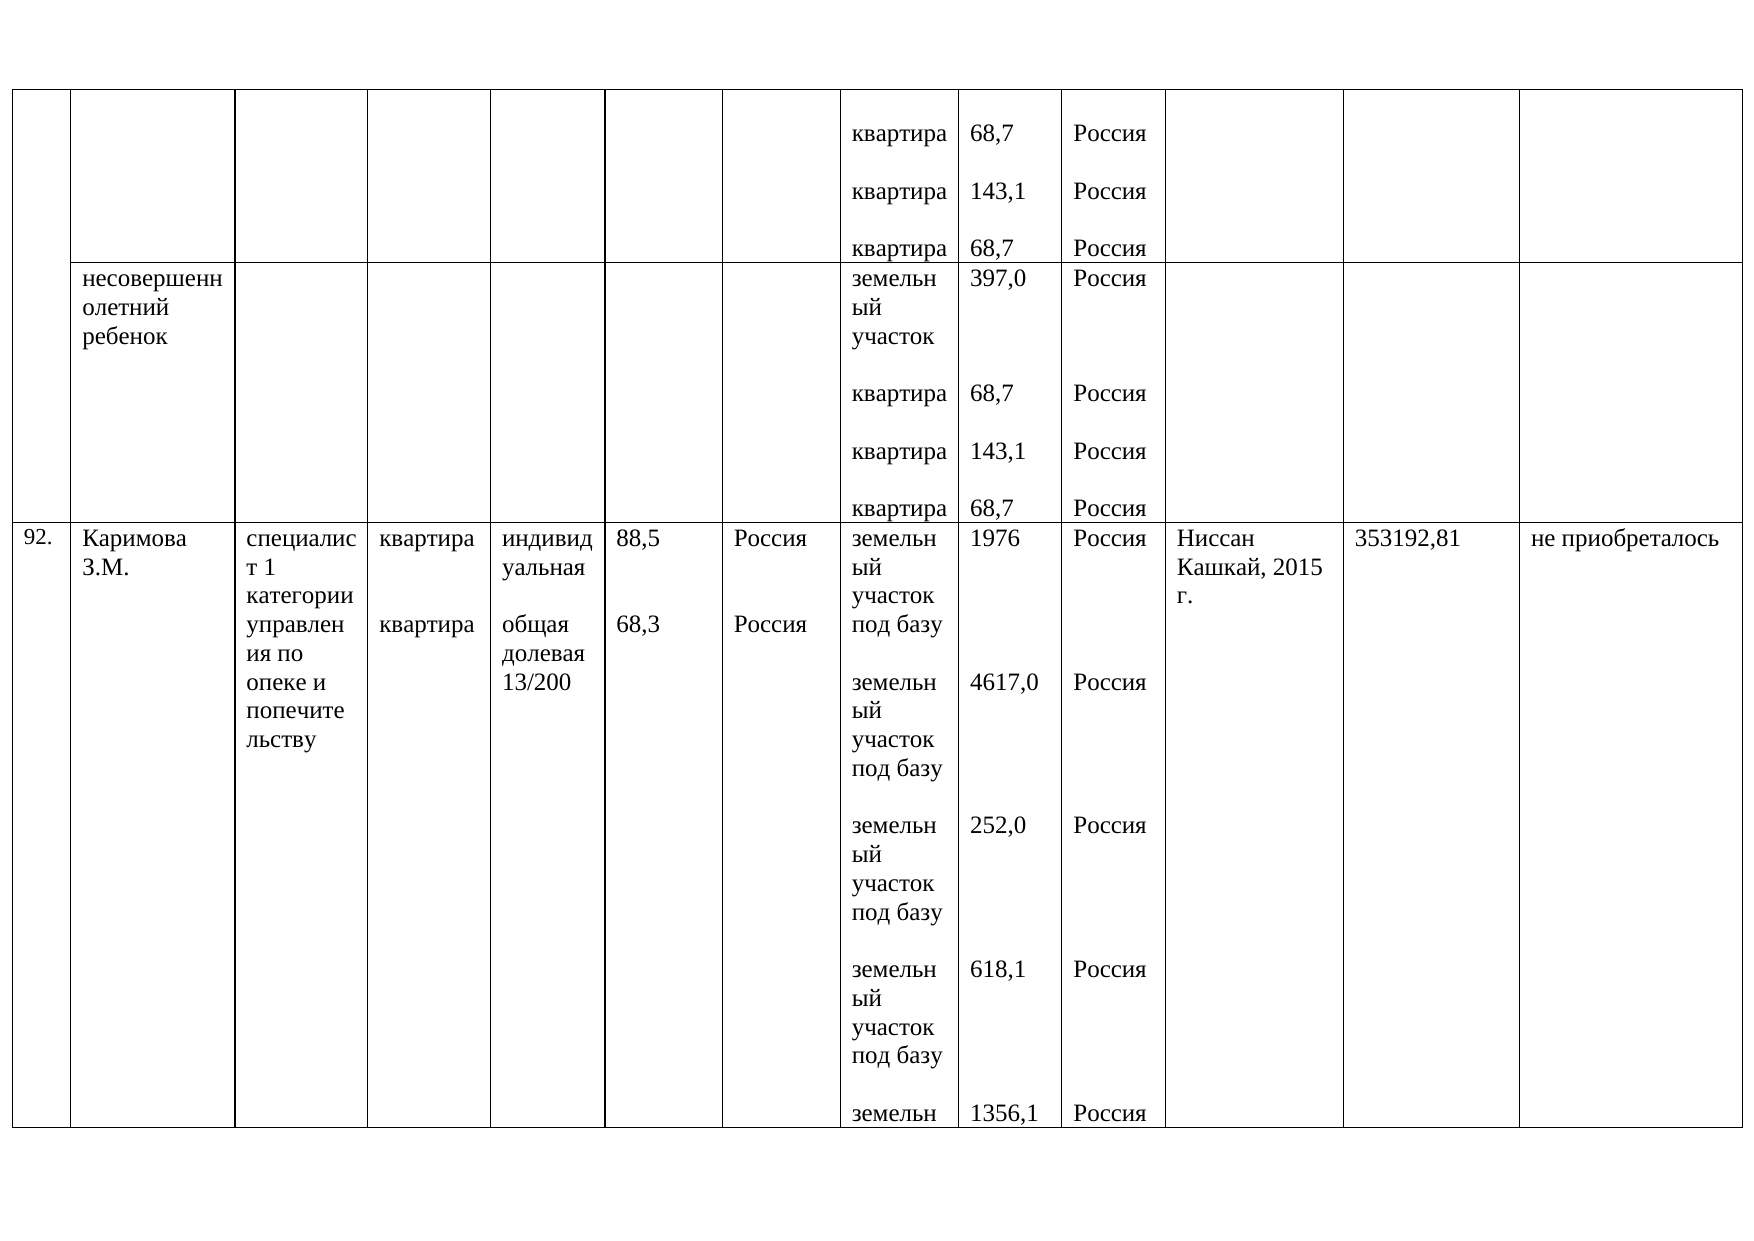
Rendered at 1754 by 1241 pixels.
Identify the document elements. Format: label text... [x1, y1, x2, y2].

table_cell не приобреталось [1520, 523, 1742, 1127]
table_cell [1344, 263, 1519, 522]
table_cell [606, 263, 722, 522]
table_cell [368, 90, 490, 262]
table_cell [491, 90, 604, 262]
table_cell [1520, 90, 1742, 262]
table_cell 353192,81 [1344, 523, 1519, 1127]
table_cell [841, 90, 958, 262]
table_cell Каримова З.М. [71, 523, 234, 1127]
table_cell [841, 523, 958, 1127]
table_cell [71, 90, 234, 262]
table_cell [723, 263, 840, 522]
table_cell [236, 263, 367, 522]
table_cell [236, 523, 367, 1127]
table_cell [236, 90, 367, 262]
table_cell несовершеннолетний ребенок [71, 263, 234, 522]
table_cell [1062, 523, 1165, 1127]
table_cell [841, 263, 958, 522]
table_cell [723, 90, 840, 262]
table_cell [959, 523, 1061, 1127]
table_cell [13, 523, 70, 1127]
table_cell Россия Россия Россия Россия [1062, 263, 1165, 522]
table_cell 397,0 68,7 143,1 68,7 [959, 263, 1061, 522]
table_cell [491, 523, 604, 1127]
table_cell [491, 263, 604, 522]
table_cell квартира квартира [368, 523, 490, 1127]
table_cell [1166, 263, 1343, 522]
table_cell [1166, 90, 1343, 262]
table_cell [1344, 90, 1519, 262]
table_cell [1520, 263, 1742, 522]
table_cell Россия Россия [723, 523, 840, 1127]
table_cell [959, 90, 1061, 262]
table_cell [606, 90, 722, 262]
table_cell 88,5 68,3 [606, 523, 722, 1127]
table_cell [1166, 523, 1343, 1127]
table_cell [368, 263, 490, 522]
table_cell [1062, 90, 1165, 262]
